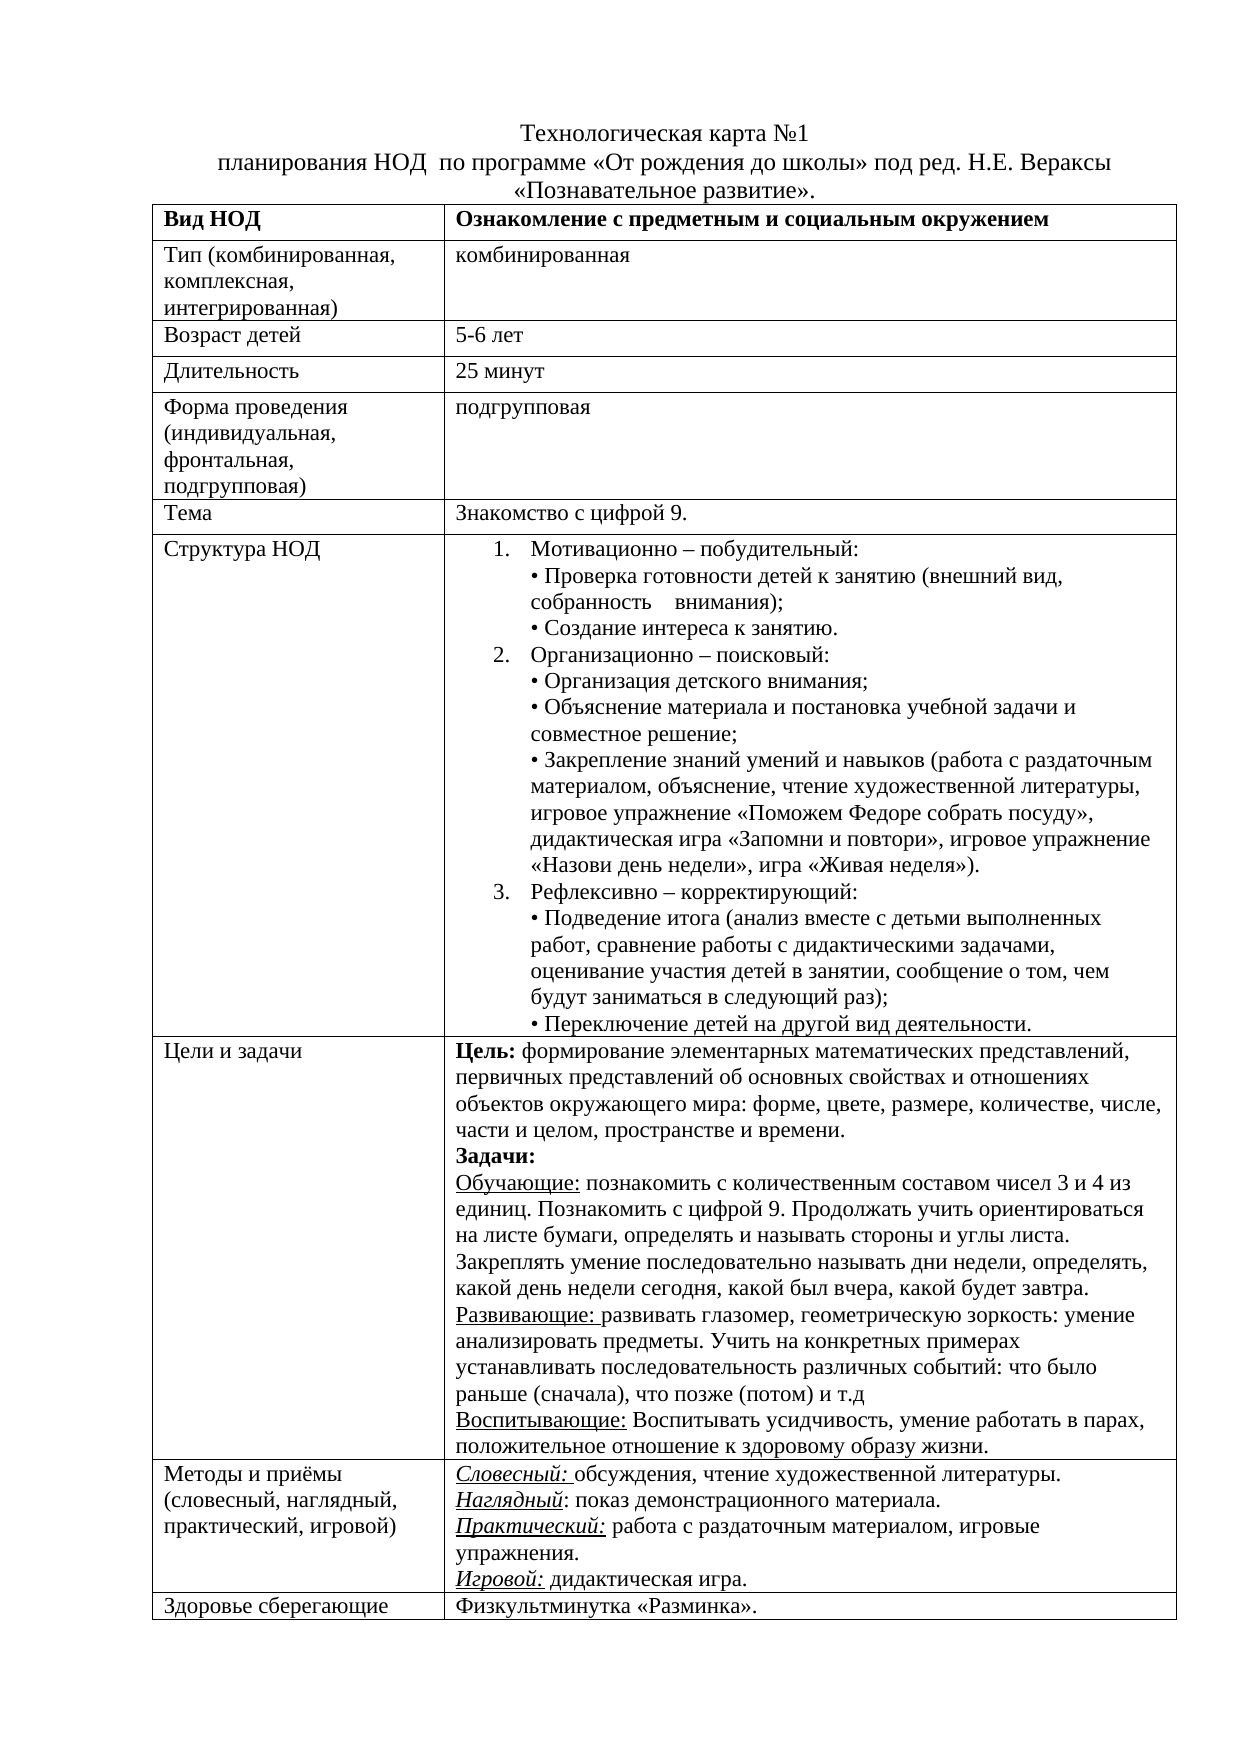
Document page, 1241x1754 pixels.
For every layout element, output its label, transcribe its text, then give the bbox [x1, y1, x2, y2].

table_cell Знакомство с цифрой 9. [445, 500, 1176, 534]
table_cell Цель: формирование элементарных математических представлений, первичных представлений об основных свойствах и отношениях объектов окружающего мира: форме, цвете, размере, количестве, числе, части и целом, пространстве и времени. Задачи: Обучающие: познакомить с количественным составом чисел 3 и 4 из единиц. Познакомить с цифрой 9. Продолжать учить ориентироваться на листе бумаги, определять и называть стороны и углы листа. Закреплять умение последовательно называть дни недели, определять, какой день недели сегодня, какой был вчера, какой будет завтра. Развивающие: развивать глазомер, геометрическую зоркость: умение анализировать предметы. Учить на конкретных примерах устанавливать последовательность различных событий: что было раньше (сначала), что позже (потом) и т.д Воспитывающие: Воспитывать усидчивость, умение работать в парах, положительное отношение к здоровому образу жизни. [445, 1037, 1176, 1459]
table_cell Мотивационно – побудительный: • Проверка готовности детей к занятию (внешний вид, собранность внимания); • Создание интереса к занятию. Организационно – поисковый: • Организация детского внимания; • Объяснение материала и постановка учебной задачи и совместное решение; • Закрепление знаний умений и навыков (работа с раздаточным материалом, объяснение, чтение художественной литературы, игровое упражнение «Поможем Федоре собрать посуду», дидактическая игра «Запомни и повтори», игровое упражнение «Назови день недели», игра «Живая неделя»). Рефлексивно – корректирующий: • Подведение итога (анализ вместе с детьми выполненных работ, сравнение работы с дидактическими задачами, оценивание участия детей в занятии, сообщение о том, чем будут заниматься в следующий раз); • Переключение детей на другой вид деятельности. [445, 535, 1176, 1036]
table_cell Тип (комбинированная, комплексная, интегрированная) [153, 241, 444, 320]
table_cell Возраст детей [153, 321, 444, 356]
text планирования НОД по программе «От рождения до школы» под ред. Н.Е. Вераксы [177, 147, 1152, 176]
table_cell 25 минут [445, 357, 1176, 392]
table_cell подгрупповая [445, 393, 1176, 498]
table_header Вид НОД [153, 205, 444, 240]
table_cell Цели и задачи [153, 1037, 444, 1459]
table_cell Словесный: обсуждения, чтение художественной литературы. Наглядный: показ демонстрационного материала. Практический: работа с раздаточным материалом, игровые упражнения. Игровой: дидактическая игра. [445, 1460, 1176, 1592]
text «Познавательное развитие». [177, 176, 1152, 204]
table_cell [445, 1593, 1176, 1619]
table_cell Длительность [153, 357, 444, 392]
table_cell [153, 1593, 444, 1619]
table_cell комбинированная [445, 241, 1176, 320]
table_header Ознакомление с предметным и социальным окружением [445, 205, 1176, 240]
table_cell Форма проведения (индивидуальная, фронтальная, подгрупповая) [153, 393, 444, 498]
table_cell Тема [153, 500, 444, 534]
table_cell Структура НОД [153, 535, 444, 1036]
table_cell Методы и приёмы (словесный, наглядный, практический, игровой) [153, 1460, 444, 1592]
table_cell 5-6 лет [445, 321, 1176, 356]
text Технологическая карта №1 [177, 118, 1152, 147]
